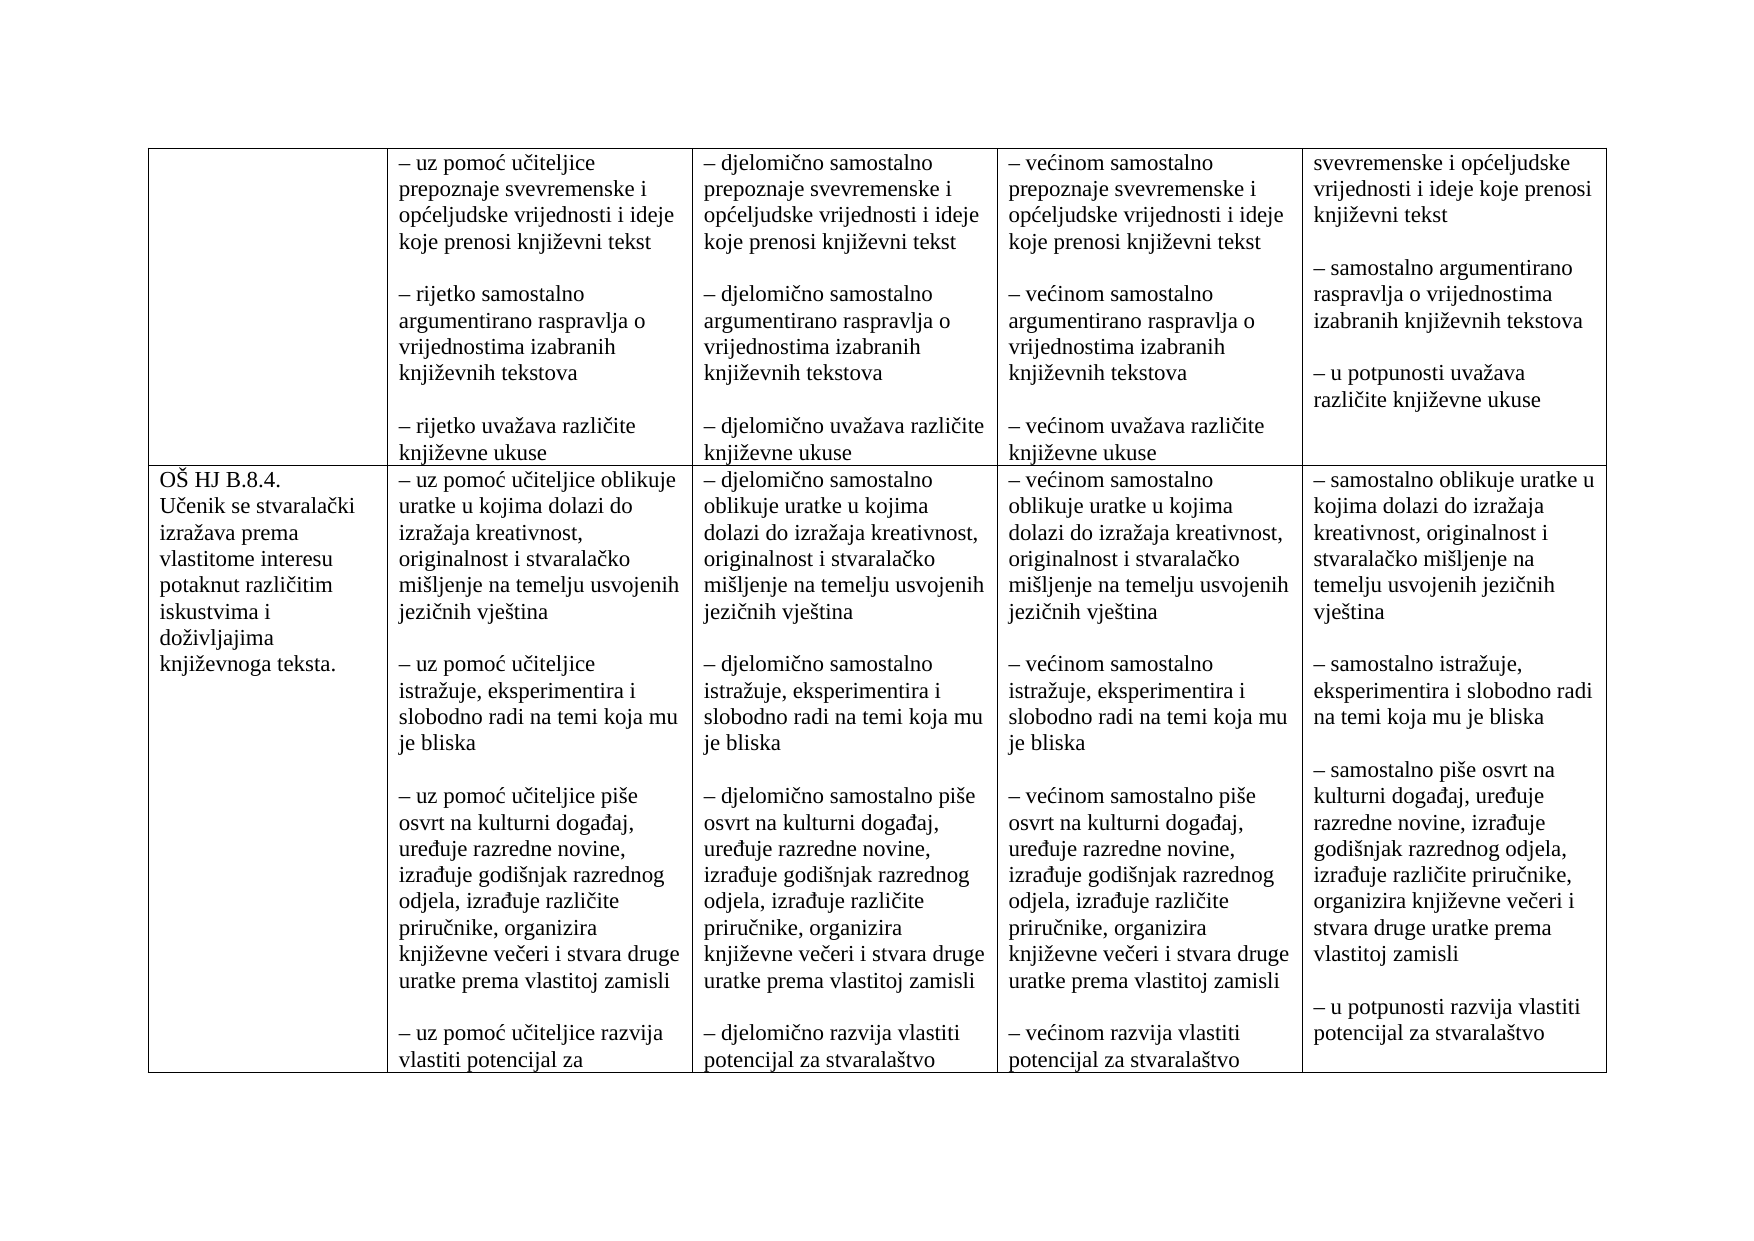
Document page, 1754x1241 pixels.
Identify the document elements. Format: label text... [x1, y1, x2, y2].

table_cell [149, 149, 387, 465]
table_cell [1303, 149, 1606, 465]
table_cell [149, 466, 387, 1072]
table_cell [998, 149, 1302, 465]
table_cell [388, 149, 692, 465]
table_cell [693, 149, 997, 465]
